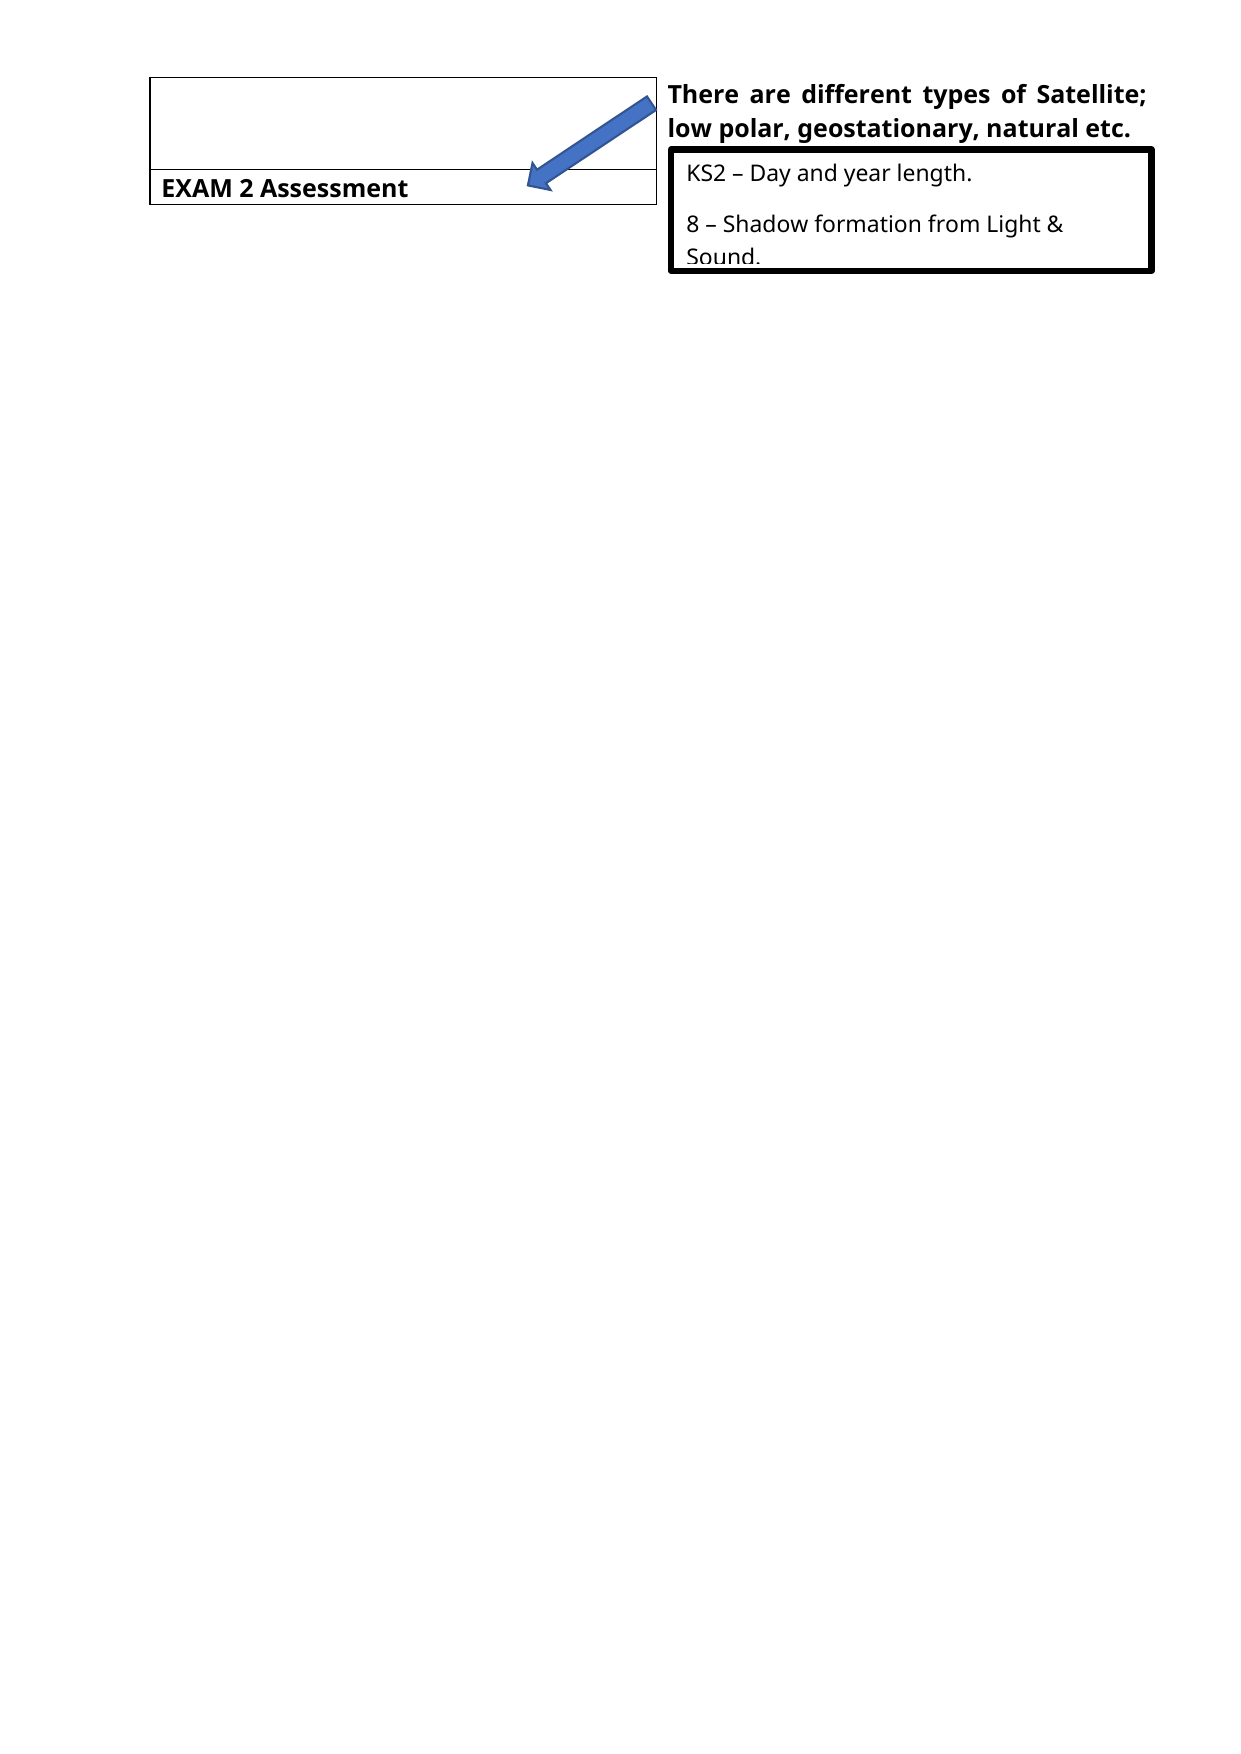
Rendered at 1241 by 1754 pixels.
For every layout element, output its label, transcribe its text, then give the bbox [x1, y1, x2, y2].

table_cell [657, 169, 1158, 204]
table_cell [151, 78, 656, 169]
table_cell EXAM 2 Assessment [151, 170, 656, 204]
table_cell There are different types of Satellite; low polar, geostationary, natural etc. [657, 77, 1158, 169]
